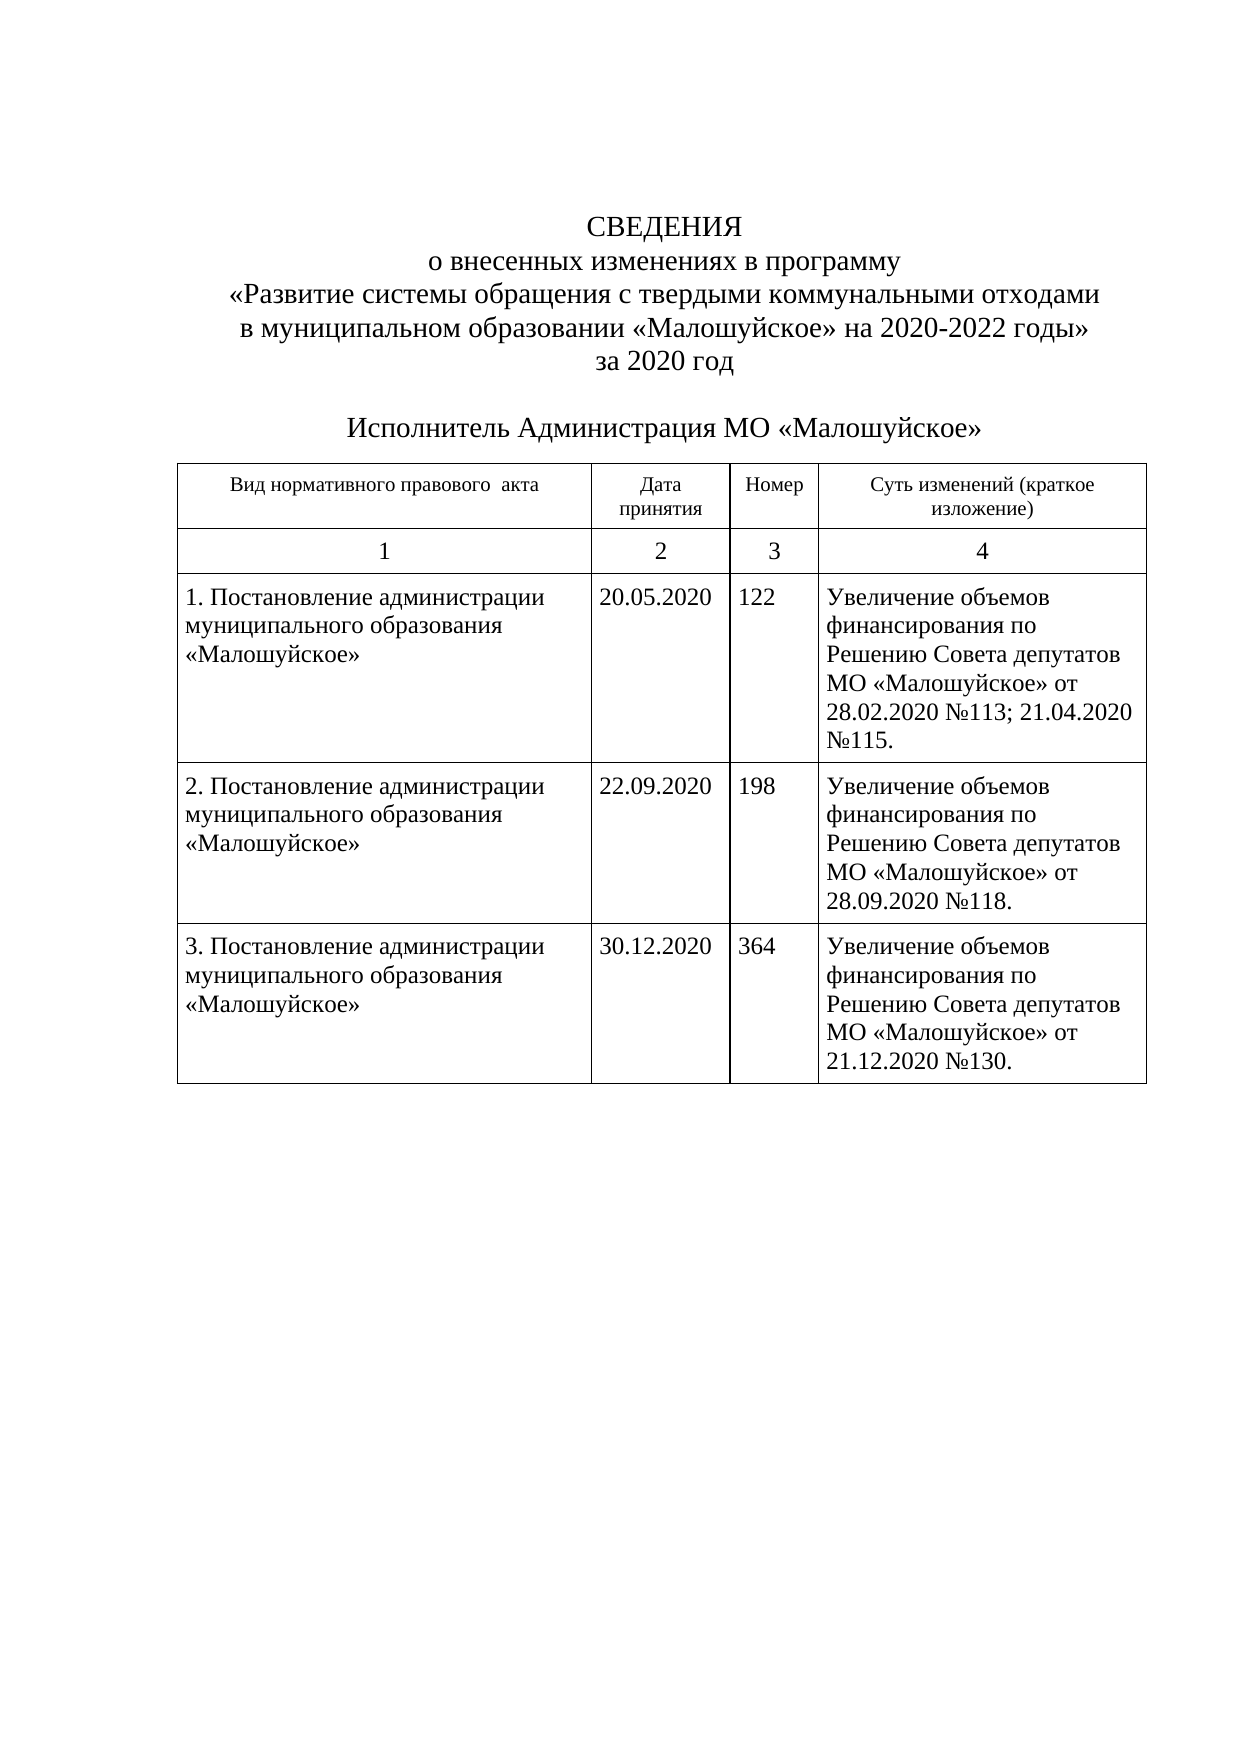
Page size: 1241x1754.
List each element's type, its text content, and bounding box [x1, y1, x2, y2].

table_cell Увеличение объемов финансирования по Решению Совета депутатов МО «Малошуйское» от 28.02.2020 №113; 21.04.2020 №115. [819, 574, 1146, 762]
table_cell 1 [178, 529, 591, 573]
table_cell 30.12.2020 [592, 924, 729, 1083]
text СВЕДЕНИЯ [177, 209, 1152, 243]
table_cell 4 [819, 529, 1146, 573]
table_header Вид нормативного правового акта [178, 464, 591, 527]
text о внесенных изменениях в программу [177, 243, 1152, 276]
table_cell 1. Постановление администрации муниципального образования «Малошуйское» [178, 574, 591, 762]
table_cell Увеличение объемов финансирования по Решению Совета депутатов МО «Малошуйское» от 21.12.2020 №130. [819, 924, 1146, 1083]
table_cell 3. Постановление администрации муниципального образования «Малошуйское» [178, 924, 591, 1083]
table_cell 2. Постановление администрации муниципального образования «Малошуйское» [178, 763, 591, 922]
table_cell Увеличение объемов финансирования по Решению Совета депутатов МО «Малошуйское» от 28.09.2020 №118. [819, 763, 1146, 922]
table_cell 22.09.2020 [592, 763, 729, 922]
text в муниципальном образовании «Малошуйское» на 2020-2022 годы» [177, 310, 1152, 343]
table_cell 3 [731, 529, 818, 573]
table_header Суть изменений (краткое изложение) [819, 464, 1146, 527]
table_cell 20.05.2020 [592, 574, 729, 762]
table_cell 2 [592, 529, 729, 573]
text Исполнитель Администрация МО «Малошуйское» [177, 410, 1152, 443]
table_header Дата принятия [592, 464, 729, 527]
text «Развитие системы обращения с твердыми коммунальными отходами [177, 276, 1152, 310]
table_cell 122 [731, 574, 818, 762]
table_cell 364 [731, 924, 818, 1083]
text за 2020 год [177, 343, 1152, 377]
table_cell 198 [731, 763, 818, 922]
table_header Номер [731, 464, 818, 527]
